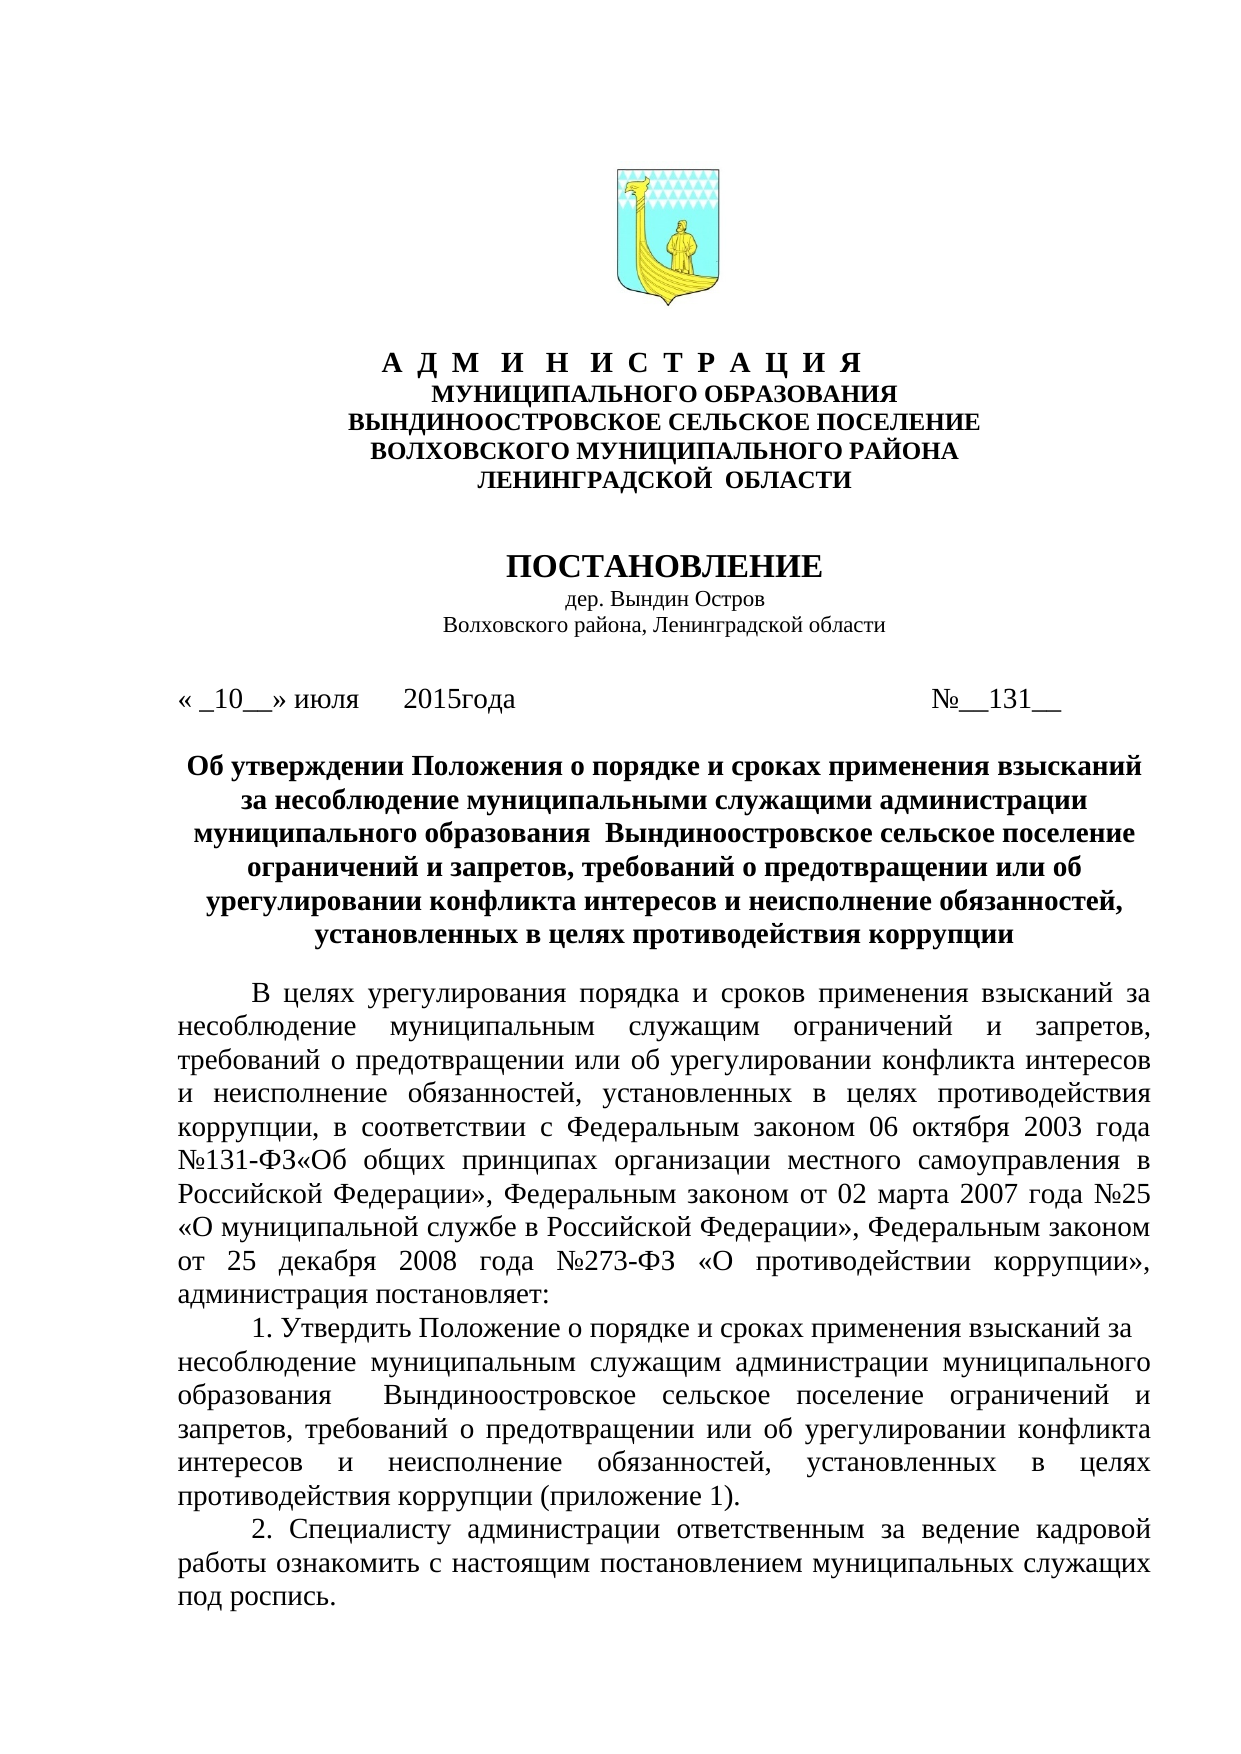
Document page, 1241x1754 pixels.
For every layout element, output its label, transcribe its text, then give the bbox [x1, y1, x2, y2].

subtitle ПОСТАНОВЛЕНИЕ [177, 547, 1152, 585]
text « _10__» июля 2015года №__131__ [177, 681, 1152, 715]
picture [609, 161, 727, 312]
text 2. Специалисту администрации ответственным за ведение кадровой работы ознакомить с настоящим постановлением муниципальных служащих под роспись. [177, 1511, 1152, 1612]
title ВОЛХОВСКОГО МУНИЦИПАЛЬНОГО РАЙОНА [177, 436, 1152, 465]
title ВЫНДИНООСТРОВСКОЕ СЕЛЬСКОЕ ПОСЕЛЕНИЕ [177, 407, 1152, 436]
title МУНИЦИПАЛЬНОГО ОБРАЗОВАНИЯ [177, 379, 1152, 407]
text ограничений и запретов, требований о предотвращении или об урегулировании конфликта интересов и неисполнение обязанностей, установленных в целях противодействия коррупции [177, 849, 1152, 950]
text В целях урегулирования порядка и сроков применения взысканий за несоблюдение муниципальным служащим ограничений и запретов, требований о предотвращении или об урегулировании конфликта интересов и неисполнение обязанностей, установленных в целях противодействия коррупции, в соответствии с Федеральным законом 06 октября 2003 года №131-ФЗ«Об общих принципах организации местного самоуправления в Российской Федерации», Федеральным законом от 02 марта 2007 года №25 «О муниципальной службе в Российской Федерации», Федеральным законом от 25 декабря 2008 года №273-ФЗ «О противодействии коррупции», администрация постановляет: [177, 975, 1152, 1310]
text муниципального образования Вындиноостровское сельское поселение [177, 816, 1152, 849]
text Об утверждении Положения о порядке и сроках применения взысканий за несоблюдение муниципальными служащими администрации [177, 715, 1152, 816]
text Волховского района, Ленинградской области [177, 611, 1152, 638]
text дер. Вындин Остров [177, 585, 1152, 611]
title А Д М И Н И С Т Р А Ц И Я [177, 345, 1152, 379]
text 1. Утвердить Положение о порядке и сроках применения взысканий за [177, 1310, 1152, 1344]
text несоблюдение муниципальным служащим администрации муниципального образования Вындиноостровское сельское поселение ограничений и запретов, требований о предотвращении или об урегулировании конфликта интересов и неисполнение обязанностей, установленных в целях противодействия коррупции (приложение 1). [177, 1344, 1152, 1511]
title ЛЕНИНГРАДСКОЙ ОБЛАСТИ [177, 465, 1152, 494]
